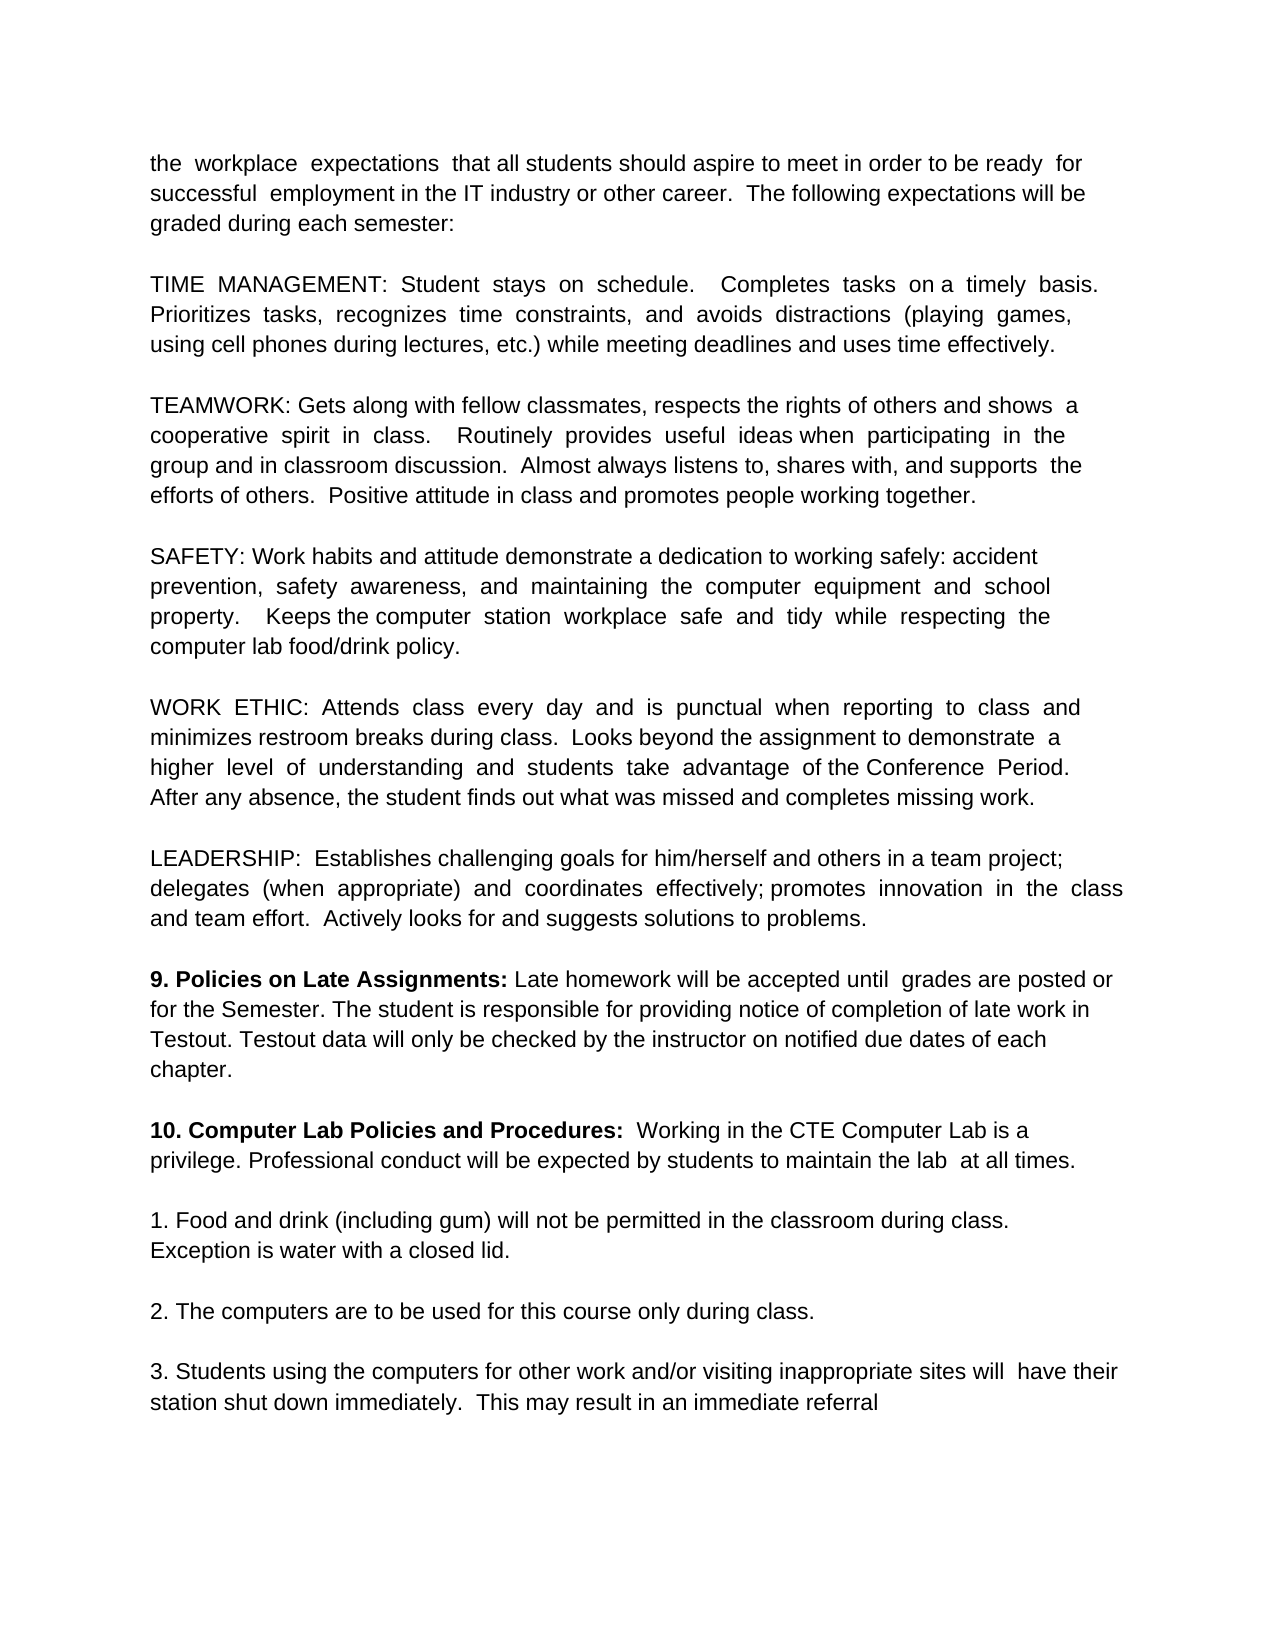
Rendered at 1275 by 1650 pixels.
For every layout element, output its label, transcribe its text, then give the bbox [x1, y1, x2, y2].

text TEAMWORK: Gets along with fellow classmates, respects the rights of others and shows a cooperative spirit in class. Routinely provides useful ideas when participating in the group and in classroom discussion. Almost always listens to, shares with, and supports the efforts of others. Positive attitude in class and promotes people working together. [150, 392, 1125, 509]
text 9. Policies on Late Assignments: Late homework will be accepted until grades are posted or for the Semester. The student is responsible for providing notice of completion of late work in Testout. Testout data will only be checked by the instructor on notified due dates of each chapter. [150, 966, 1125, 1083]
text 10. Computer Lab Policies and Procedures: Working in the CTE Computer Lab is a privilege. Professional conduct will be expected by students to maintain the lab at all times. [150, 1117, 1125, 1173]
text 2. The computers are to be used for this course only during class. [150, 1298, 1125, 1324]
text 1. Food and drink (including gum) will not be permitted in the classroom during class. Exception is water with a closed lid. [150, 1207, 1125, 1264]
text 3. Students using the computers for other work and/or visiting inappropriate sites will have their station shut down immediately. This may result in an immediate referral [150, 1358, 1125, 1415]
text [150, 150, 1125, 237]
text WORK ETHIC: Attends class every day and is punctual when reporting to class and minimizes restroom breaks during class. Looks beyond the assignment to demonstrate a higher level of understanding and students take advantage of the Conference Period. After any absence, the student finds out what was missed and completes missing work. [150, 694, 1125, 811]
text TIME MANAGEMENT: Student stays on schedule. Completes tasks on a timely basis. Prioritizes tasks, recognizes time constraints, and avoids distractions (playing games, using cell phones during lectures, etc.) while meeting deadlines and uses time effectively. [150, 271, 1125, 358]
text LEADERSHIP: Establishes challenging goals for him/herself and others in a team project; delegates (when appropriate) and coordinates effectively; promotes innovation in the class and team effort. Actively looks for and suggests solutions to problems. [150, 845, 1125, 932]
text SAFETY: Work habits and attitude demonstrate a dedication to working safely: accident prevention, safety awareness, and maintaining the computer equipment and school property. Keeps the computer station workplace safe and tidy while respecting the computer lab food/drink policy. [150, 543, 1125, 660]
